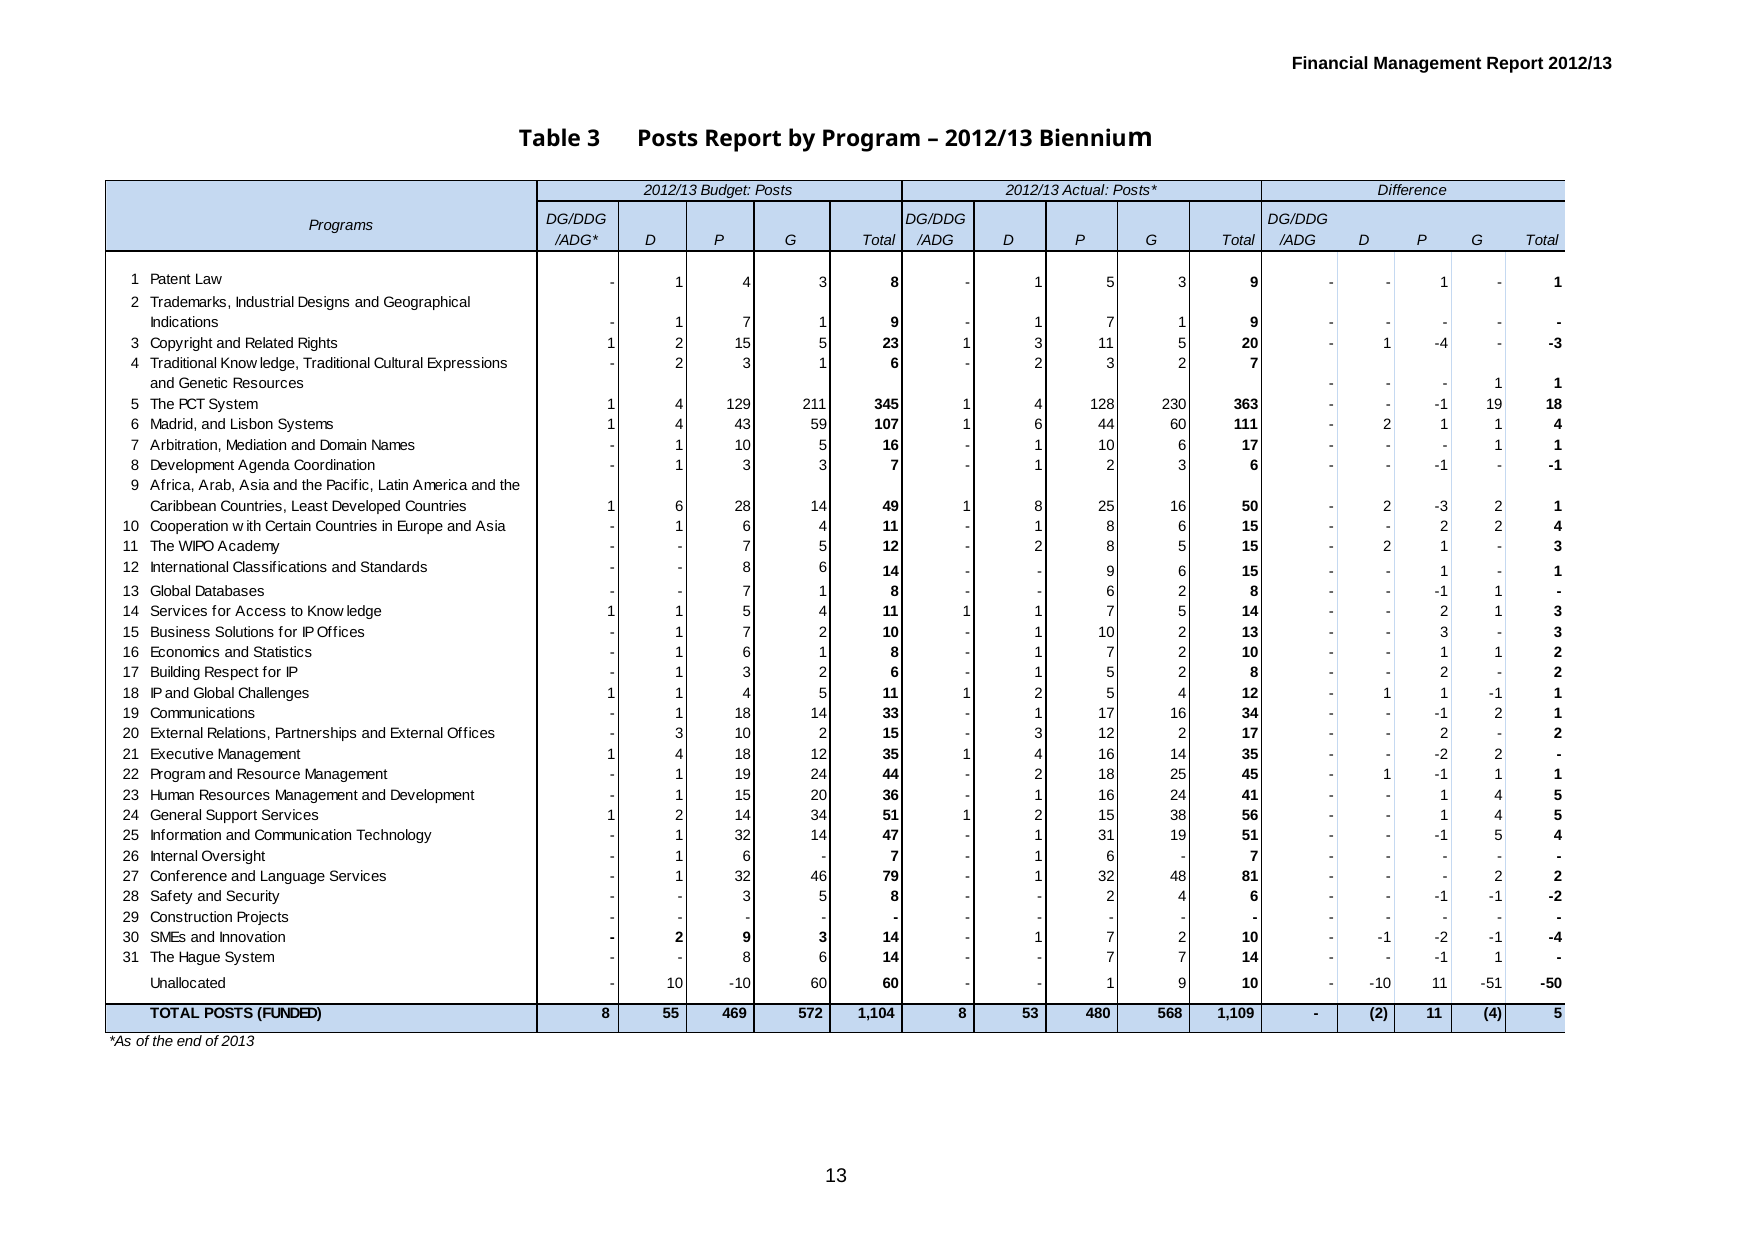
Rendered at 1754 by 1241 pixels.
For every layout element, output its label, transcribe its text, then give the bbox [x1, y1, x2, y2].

subtitle Table 3 Posts Report by Program – 2012/13 Biennium [59, 118, 1612, 154]
